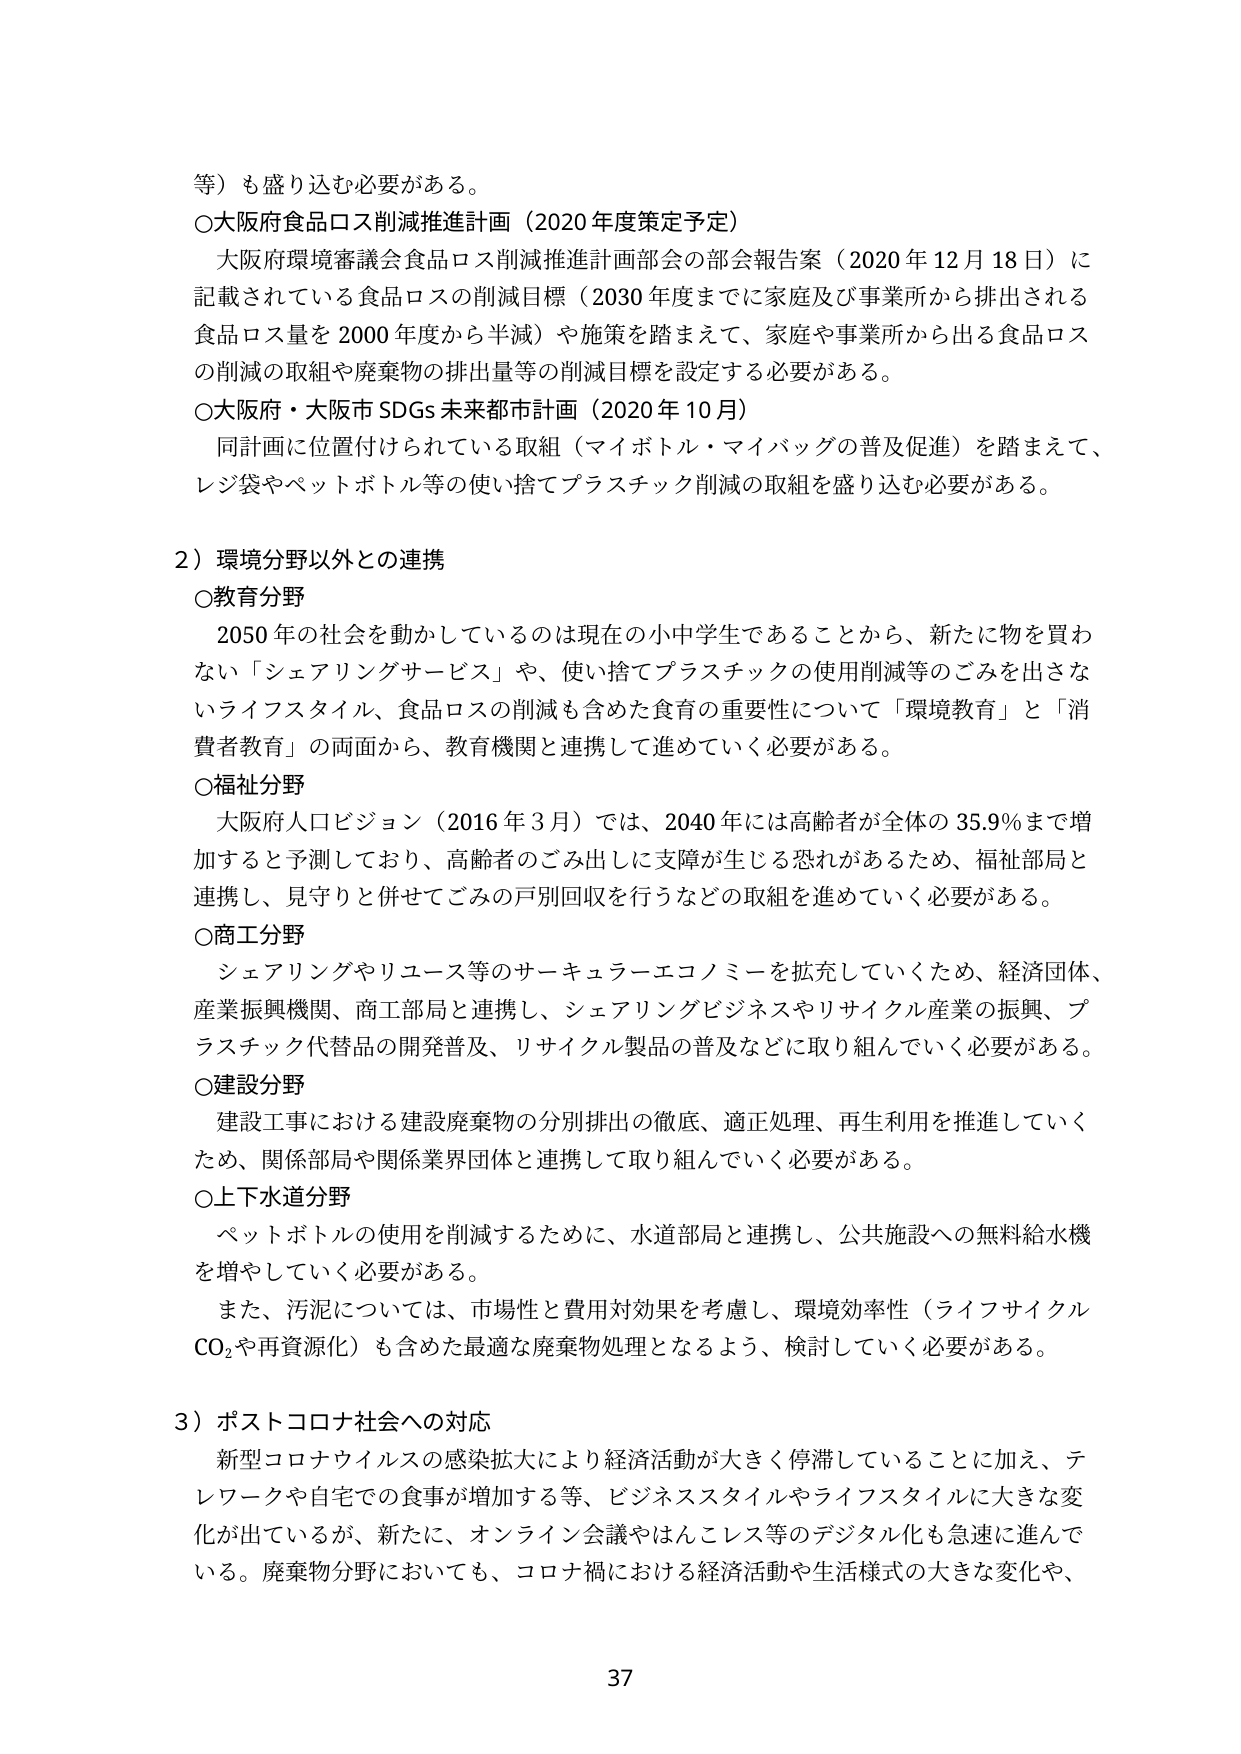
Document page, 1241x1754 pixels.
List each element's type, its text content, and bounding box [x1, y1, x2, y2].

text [193, 1439, 1092, 1589]
text ○教育分野 [148, 577, 1092, 614]
text ３）ポストコロナ社会への対応 [148, 1402, 1092, 1439]
text ○上下水道分野 [148, 1177, 1092, 1214]
text ○大阪府・大阪市SDGs未来都市計画（2020年10月） [148, 389, 1092, 427]
text ○建設分野 [148, 1064, 1092, 1102]
text 大阪府人口ビジョン（2016年３月）では、2040年には高齢者が全体の35.9％まで増加すると予測しており、高齢者のごみ出しに支障が生じる恐れがあるため、福祉部局と連携し、見守りと併せてごみの戸別回収を行うなどの取組を進めていく必要がある。 [193, 802, 1092, 914]
text 同計画に位置付けられている取組（マイボトル・マイバッグの普及促進）を踏まえて、レジ袋やペットボトル等の使い捨てプラスチック削減の取組を盛り込む必要がある。 [193, 427, 1092, 502]
text 2050年の社会を動かしているのは現在の小中学生であることから、新たに物を買わない「シェアリングサービス」や、使い捨てプラスチックの使用削減等のごみを出さないライフスタイル、食品ロスの削減も含めた食育の重要性について「環境教育」と「消費者教育」の両面から、教育機関と連携して進めていく必要がある。 [193, 614, 1092, 764]
text ○福祉分野 [148, 764, 1092, 802]
text 大阪府環境審議会食品ロス削減推進計画部会の部会報告案（2020年12月18日）に記載されている食品ロスの削減目標（2030年度までに家庭及び事業所から排出される食品ロス量を2000年度から半減）や施策を踏まえて、家庭や事業所から出る食品ロスの削減の取組や廃棄物の排出量等の削減目標を設定する必要がある。 [193, 239, 1092, 389]
text また、汚泥については、市場性と費用対効果を考慮し、環境効率性（ライフサイクルCO2や再資源化）も含めた最適な廃棄物処理となるよう、検討していく必要がある。 [193, 1289, 1092, 1364]
text 建設工事における建設廃棄物の分別排出の徹底、適正処理、再生利用を推進していくため、関係部局や関係業界団体と連携して取り組んでいく必要がある。 [193, 1102, 1092, 1177]
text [193, 164, 1092, 202]
text ２）環境分野以外との連携 [148, 539, 1092, 577]
text シェアリングやリユース等のサーキュラーエコノミーを拡充していくため、経済団体、産業振興機関、商工部局と連携し、シェアリングビジネスやリサイクル産業の振興、プラスチック代替品の開発普及、リサイクル製品の普及などに取り組んでいく必要がある。 [193, 952, 1092, 1064]
text ○商工分野 [148, 914, 1092, 952]
text ○大阪府食品ロス削減推進計画（2020年度策定予定） [148, 202, 1092, 239]
text ペットボトルの使用を削減するために、水道部局と連携し、公共施設への無料給水機を増やしていく必要がある。 [193, 1214, 1092, 1289]
